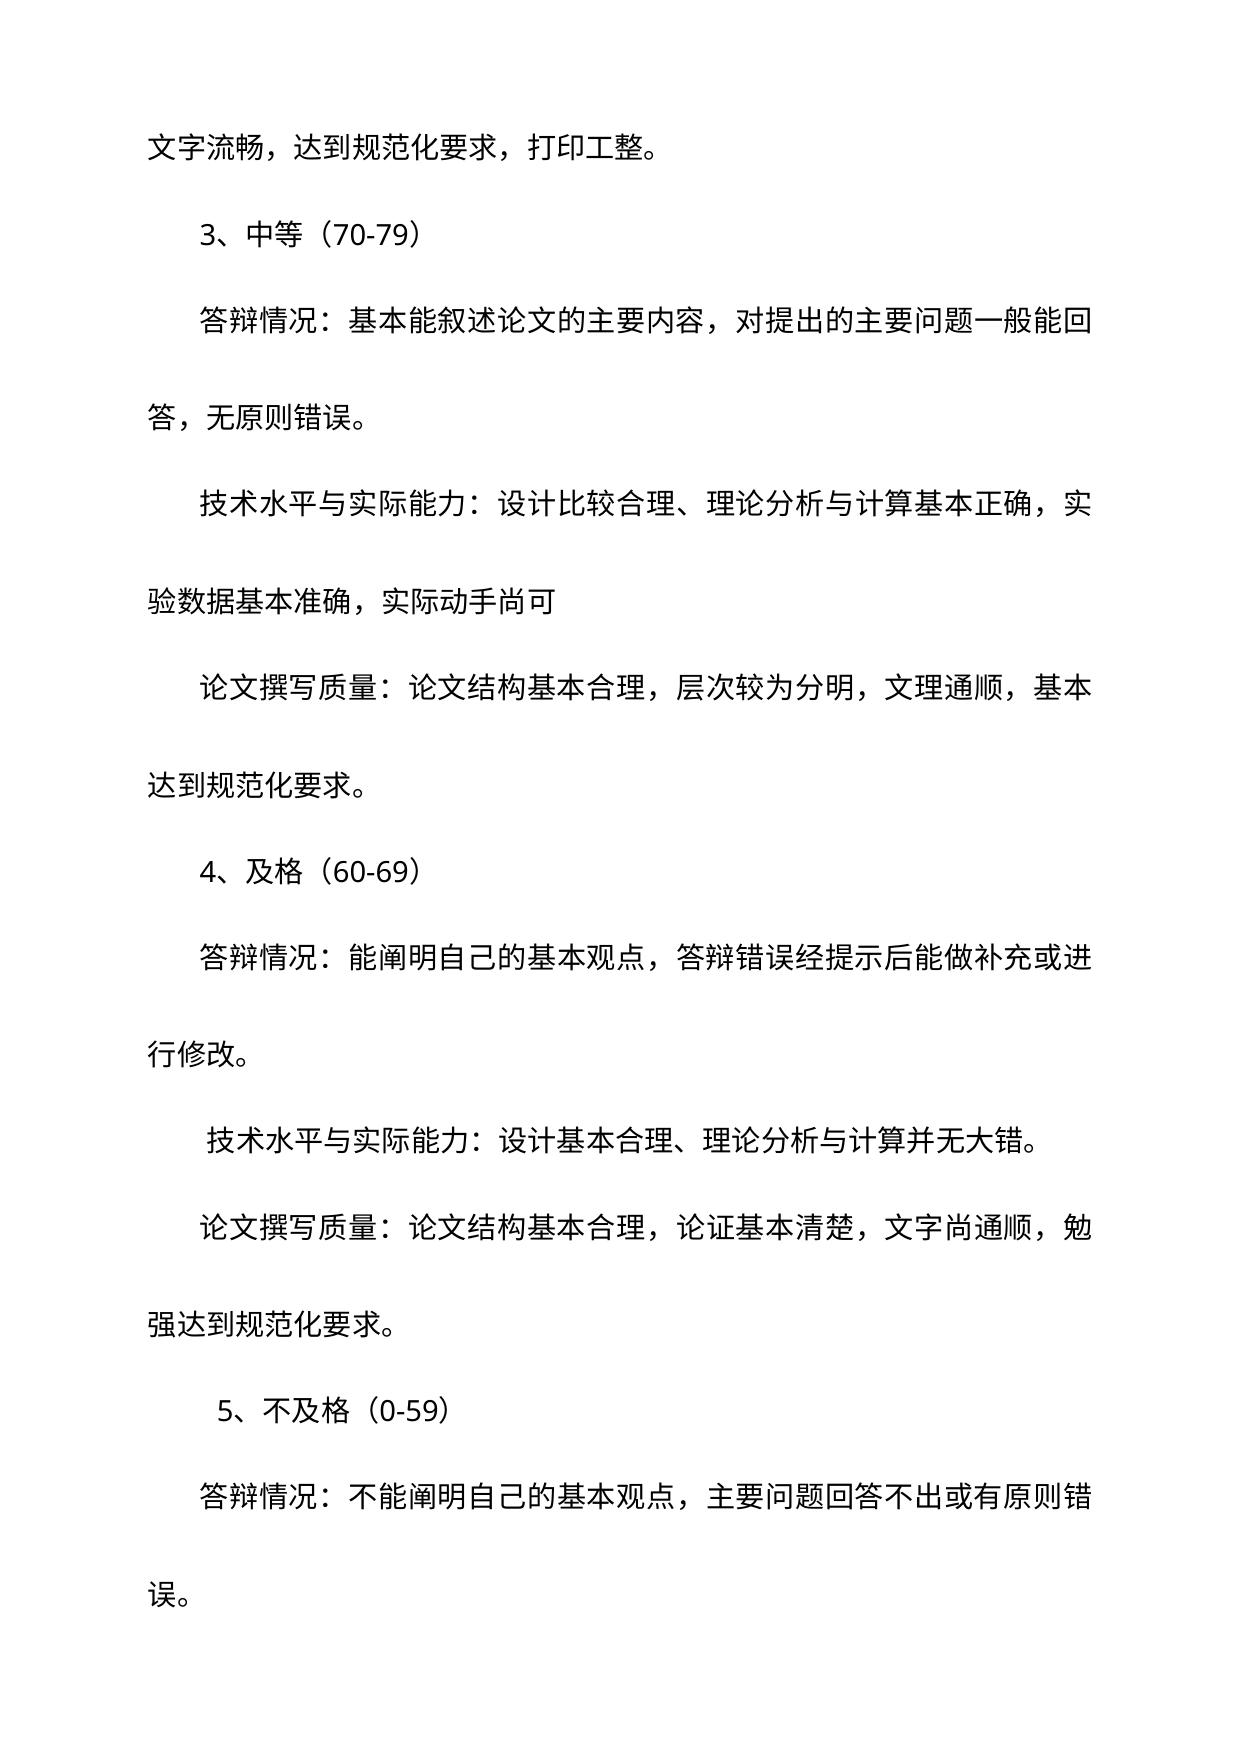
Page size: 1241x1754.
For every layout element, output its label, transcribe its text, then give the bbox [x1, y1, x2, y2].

text 4、及格（60-69） [148, 837, 1092, 902]
text 技术水平与实际能力：设计基本合理、理论分析与计算并无大错。 [148, 1107, 1092, 1172]
text 答辩情况：基本能叙述论文的主要内容，对提出的主要问题一般能回答，无原则错误。 [148, 286, 1092, 448]
text 答辩情况：能阐明自己的基本观点，答辩错误经提示后能做补充或进行修改。 [148, 923, 1092, 1086]
text 答辩情况：不能阐明自己的基本观点，主要问题回答不出或有原则错误。 [148, 1463, 1092, 1625]
text 技术水平与实际能力：设计比较合理、理论分析与计算基本正确，实验数据基本准确，实际动手尚可 [148, 469, 1092, 632]
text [148, 114, 1092, 179]
text 5、不及格（0-59） [148, 1376, 1092, 1441]
text 3、中等（70-79） [148, 200, 1092, 265]
text 论文撰写质量：论文结构基本合理，层次较为分明，文理通顺，基本达到规范化要求。 [148, 653, 1092, 816]
text 论文撰写质量：论文结构基本合理，论证基本清楚，文字尚通顺，勉强达到规范化要求。 [148, 1193, 1092, 1355]
